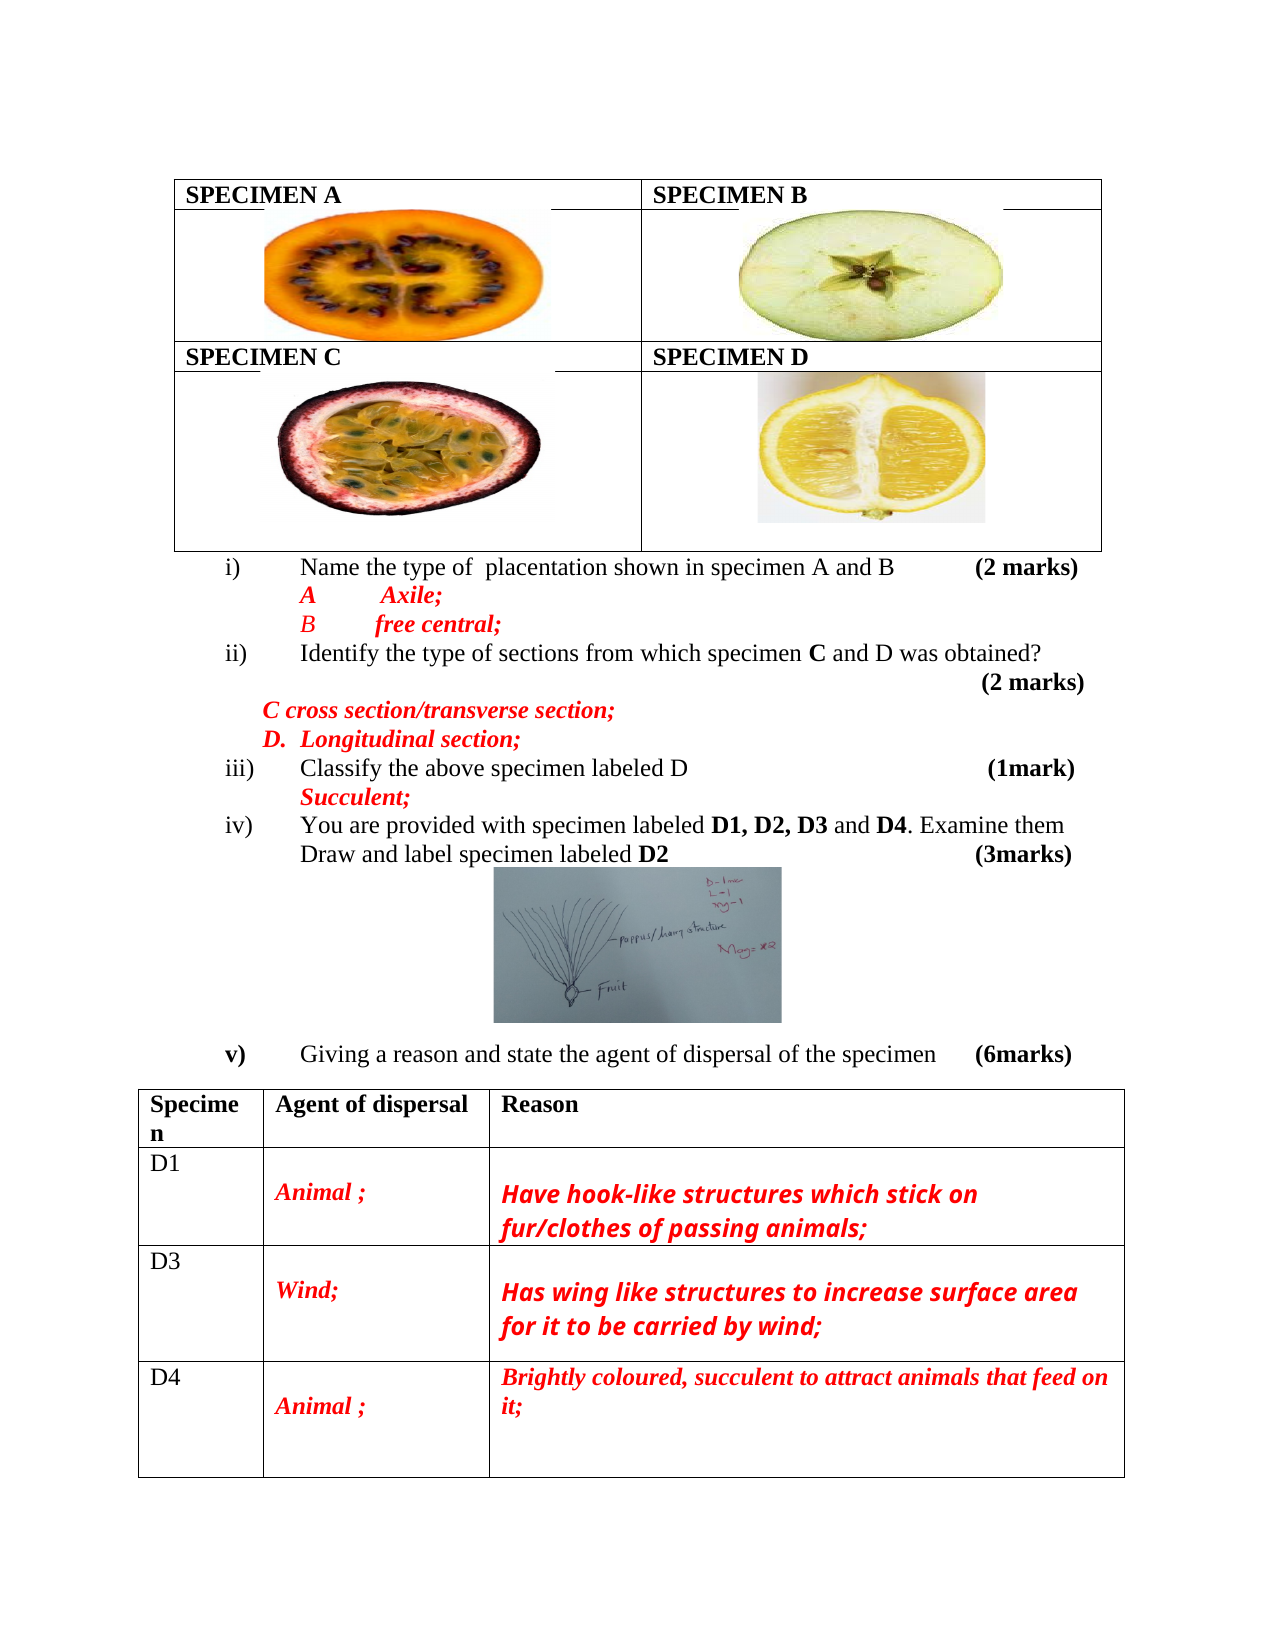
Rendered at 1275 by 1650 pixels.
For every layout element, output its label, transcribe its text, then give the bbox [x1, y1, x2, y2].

table_header SPECIMEN B [642, 180, 1101, 208]
picture [260, 371, 556, 522]
table_cell Animal ; [264, 1148, 489, 1245]
text Succulent; [300, 782, 1125, 810]
picture [738, 209, 1004, 341]
table_cell [1004, 210, 1101, 341]
table_cell [642, 372, 1101, 551]
table_cell [175, 210, 264, 341]
table_cell Have hook-like structures which stick on fur/clothes of passing animals; [490, 1148, 1124, 1245]
list Classify the above specimen labeled D (1mark) [225, 753, 1125, 782]
picture [757, 372, 986, 523]
list You are provided with specimen labeled D1, D2, D3 and D4. Examine them [225, 810, 1125, 839]
table_cell SPECIMEN D [642, 342, 1101, 371]
table_cell Has wing like structures to increase surface area for it to be carried by wind; [490, 1246, 1124, 1361]
text C cross section/transverse section; [187, 695, 1125, 724]
table_header Agent of dispersal [264, 1090, 489, 1147]
picture [493, 867, 782, 1023]
table_cell Brightly coloured, succulent to attract animals that feed on it; [490, 1362, 1124, 1477]
table_cell [552, 210, 641, 341]
text (2 marks) [300, 667, 1125, 695]
text A Axile; [300, 580, 1125, 609]
list Longitudinal section; [262, 724, 1125, 753]
table_cell [642, 210, 738, 341]
table_cell SPECIMEN C [175, 342, 641, 371]
table_cell Animal ; [264, 1362, 489, 1477]
table_cell D4 [139, 1362, 263, 1477]
text B free central; [300, 609, 1125, 638]
list Giving a reason and state the agent of dispersal of the specimen (6marks) [225, 1039, 1125, 1068]
table_cell D1 [139, 1148, 263, 1245]
table_cell [175, 372, 641, 551]
table_header Reason [490, 1090, 1124, 1147]
list Identify the type of sections from which specimen C and D was obtained? [225, 638, 1125, 667]
table_cell D3 [139, 1246, 263, 1361]
text Draw and label specimen labeled D2 (3marks) [225, 839, 1125, 868]
table_cell Wind; [264, 1246, 489, 1361]
picture [264, 209, 552, 341]
list Name the type of placentation shown in specimen A and B (2 marks) [225, 552, 1125, 580]
table_header Specimen [139, 1090, 263, 1147]
table_header SPECIMEN A [175, 180, 641, 208]
